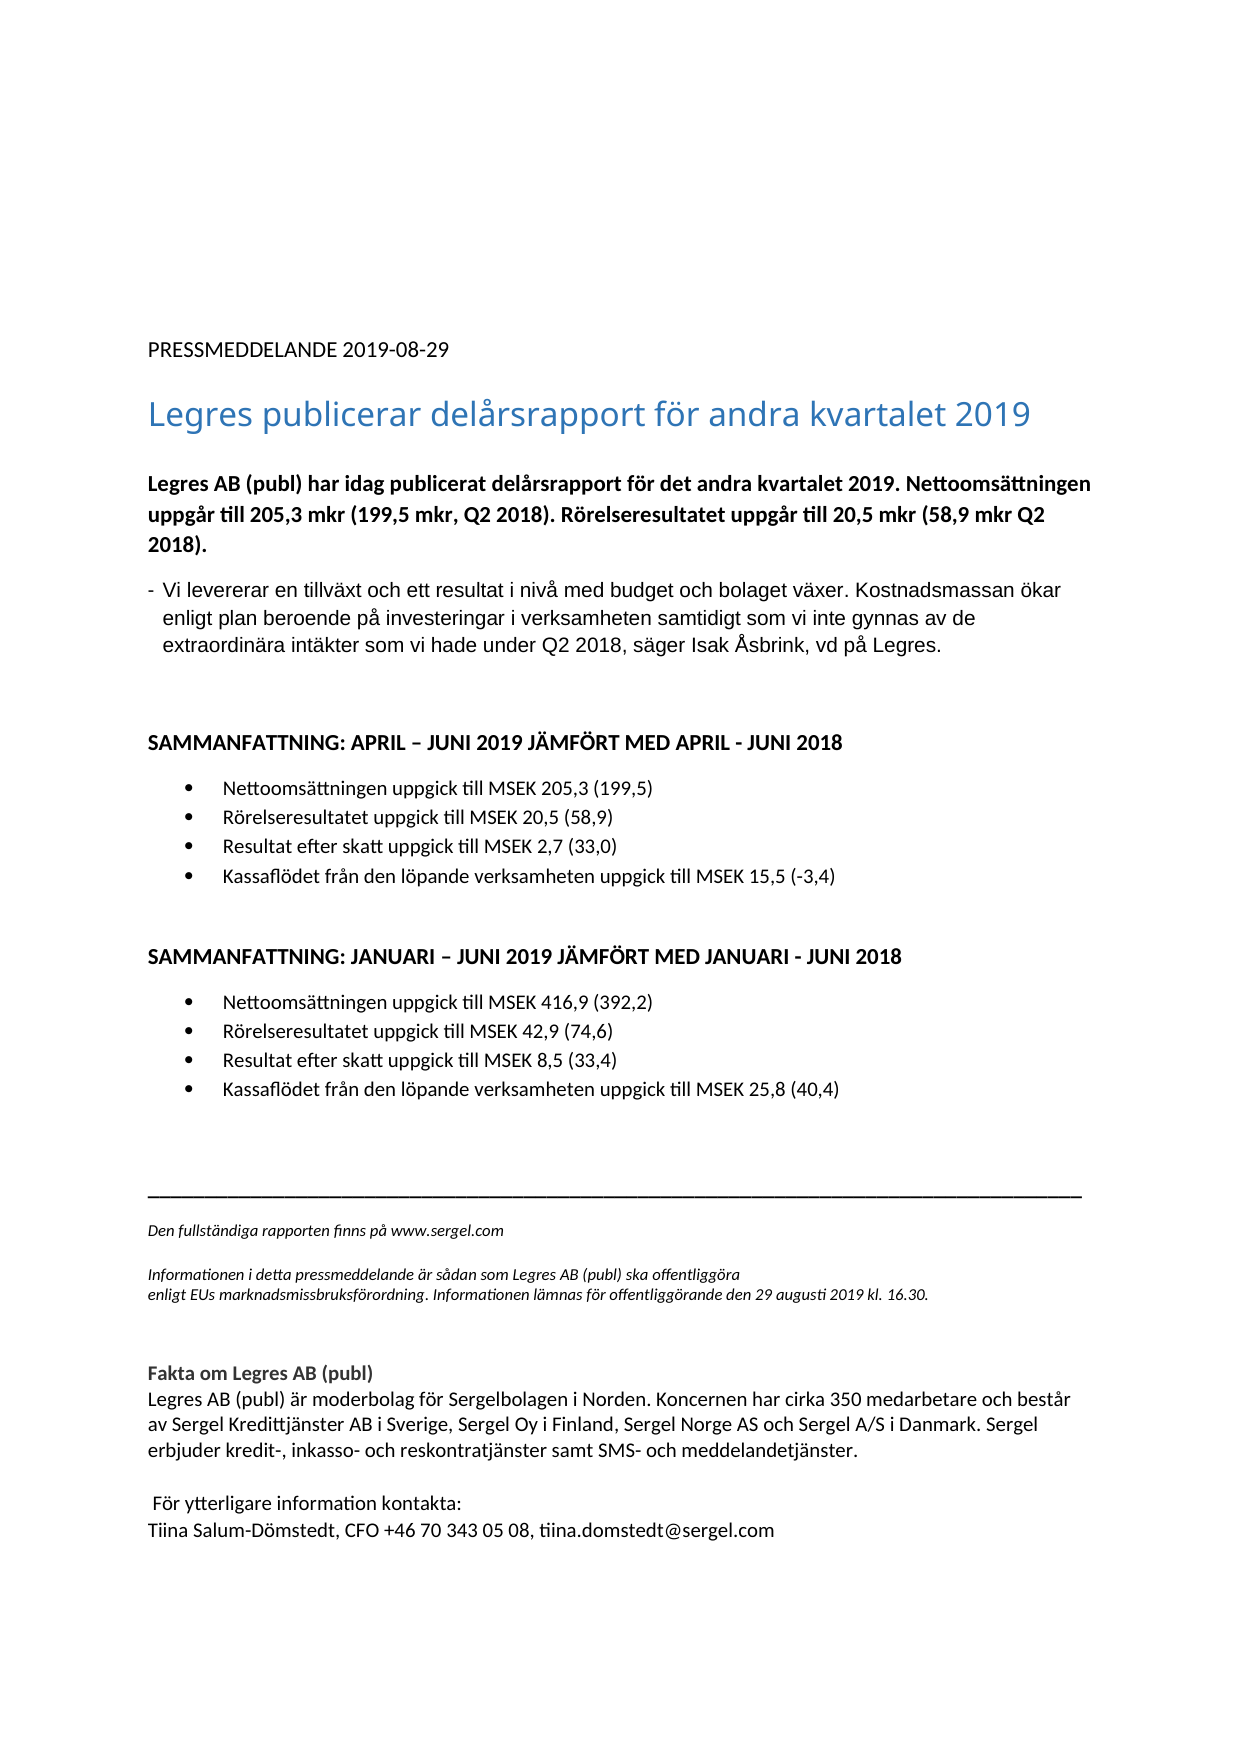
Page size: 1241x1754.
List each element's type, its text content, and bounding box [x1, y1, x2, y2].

subtitle Legres publicerar delårsrapport för andra kvartalet 2019 [148, 390, 1093, 436]
list Nettoomsättningen uppgick till MSEK 205,3 (199,5) [185, 775, 1093, 801]
list Kassaflödet från den löpande verksamheten uppgick till MSEK 25,8 (40,4) [185, 1076, 1093, 1102]
list Rörelseresultatet uppgick till MSEK 20,5 (58,9) [185, 804, 1093, 830]
text SAMMANFATTNING: JANUARI – JUNI 2019 JÄMFÖRT MED JANUARI - JUNI 2018 [148, 942, 1093, 970]
text SAMMANFATTNING: APRIL – JUNI 2019 JÄMFÖRT MED APRIL - JUNI 2018 [148, 728, 1093, 756]
text Legres AB (publ) har idag publicerat delårsrapport för det andra kvartalet 2019. Nettoomsättningen uppgår till 205,3 mkr (199,5 mkr, Q2 2018). Rörelseresultatet uppgår till 20,5 mkr (58,9 mkr Q2 2018). [148, 439, 1093, 558]
text PRESSMEDDELANDE 2019-08-29 [148, 335, 1093, 363]
list Resultat efter skatt uppgick till MSEK 2,7 (33,0) [185, 834, 1093, 859]
list Kassaflödet från den löpande verksamheten uppgick till MSEK 15,5 (-3,4) [185, 863, 1093, 888]
list Nettoomsättningen uppgick till MSEK 416,9 (392,2) [185, 989, 1093, 1014]
list Vi levererar en tillväxt och ett resultat i nivå med budget och bolaget växer. Kostnadsmassan ökar enligt plan beroende på investeringar i verksamheten samtidigt som vi inte gynnas av de extraordinära intäkter som vi hade under Q2 2018, säger Isak Åsbrink, vd på Legres. [148, 577, 1093, 657]
text För ytterligare information kontakta: Tiina Salum-Dömstedt, CFO +46 70 343 05 08, tiina.domstedt@sergel.com [148, 1490, 1093, 1542]
text Informationen i detta pressmeddelande är sådan som Legres AB (publ) ska offentliggöra [148, 1264, 1093, 1284]
text Legres AB (publ) är moderbolag för Sergelbolagen i Norden. Koncernen har cirka 350 medarbetare och består av Sergel Kredittjänster AB i Sverige, Sergel Oy i Finland, Sergel Norge AS och Sergel A/S i Danmark. Sergel erbjuder kredit-, inkasso- och reskontratjänster samt SMS- och meddelandetjänster. [148, 1386, 1093, 1462]
text Den fullständiga rapporten finns på www.sergel.com [148, 1220, 1093, 1240]
text __________________________________________________________________________________ [148, 1173, 1093, 1201]
text enligt EUs marknadsmissbruksförordning. Informationen lämnas för offentliggörande den 29 augusti 2019 kl. 16.30. [148, 1284, 1093, 1304]
list Resultat efter skatt uppgick till MSEK 8,5 (33,4) [185, 1047, 1093, 1073]
text Fakta om Legres AB (publ) [148, 1361, 1093, 1386]
list Rörelseresultatet uppgick till MSEK 42,9 (74,6) [185, 1018, 1093, 1043]
